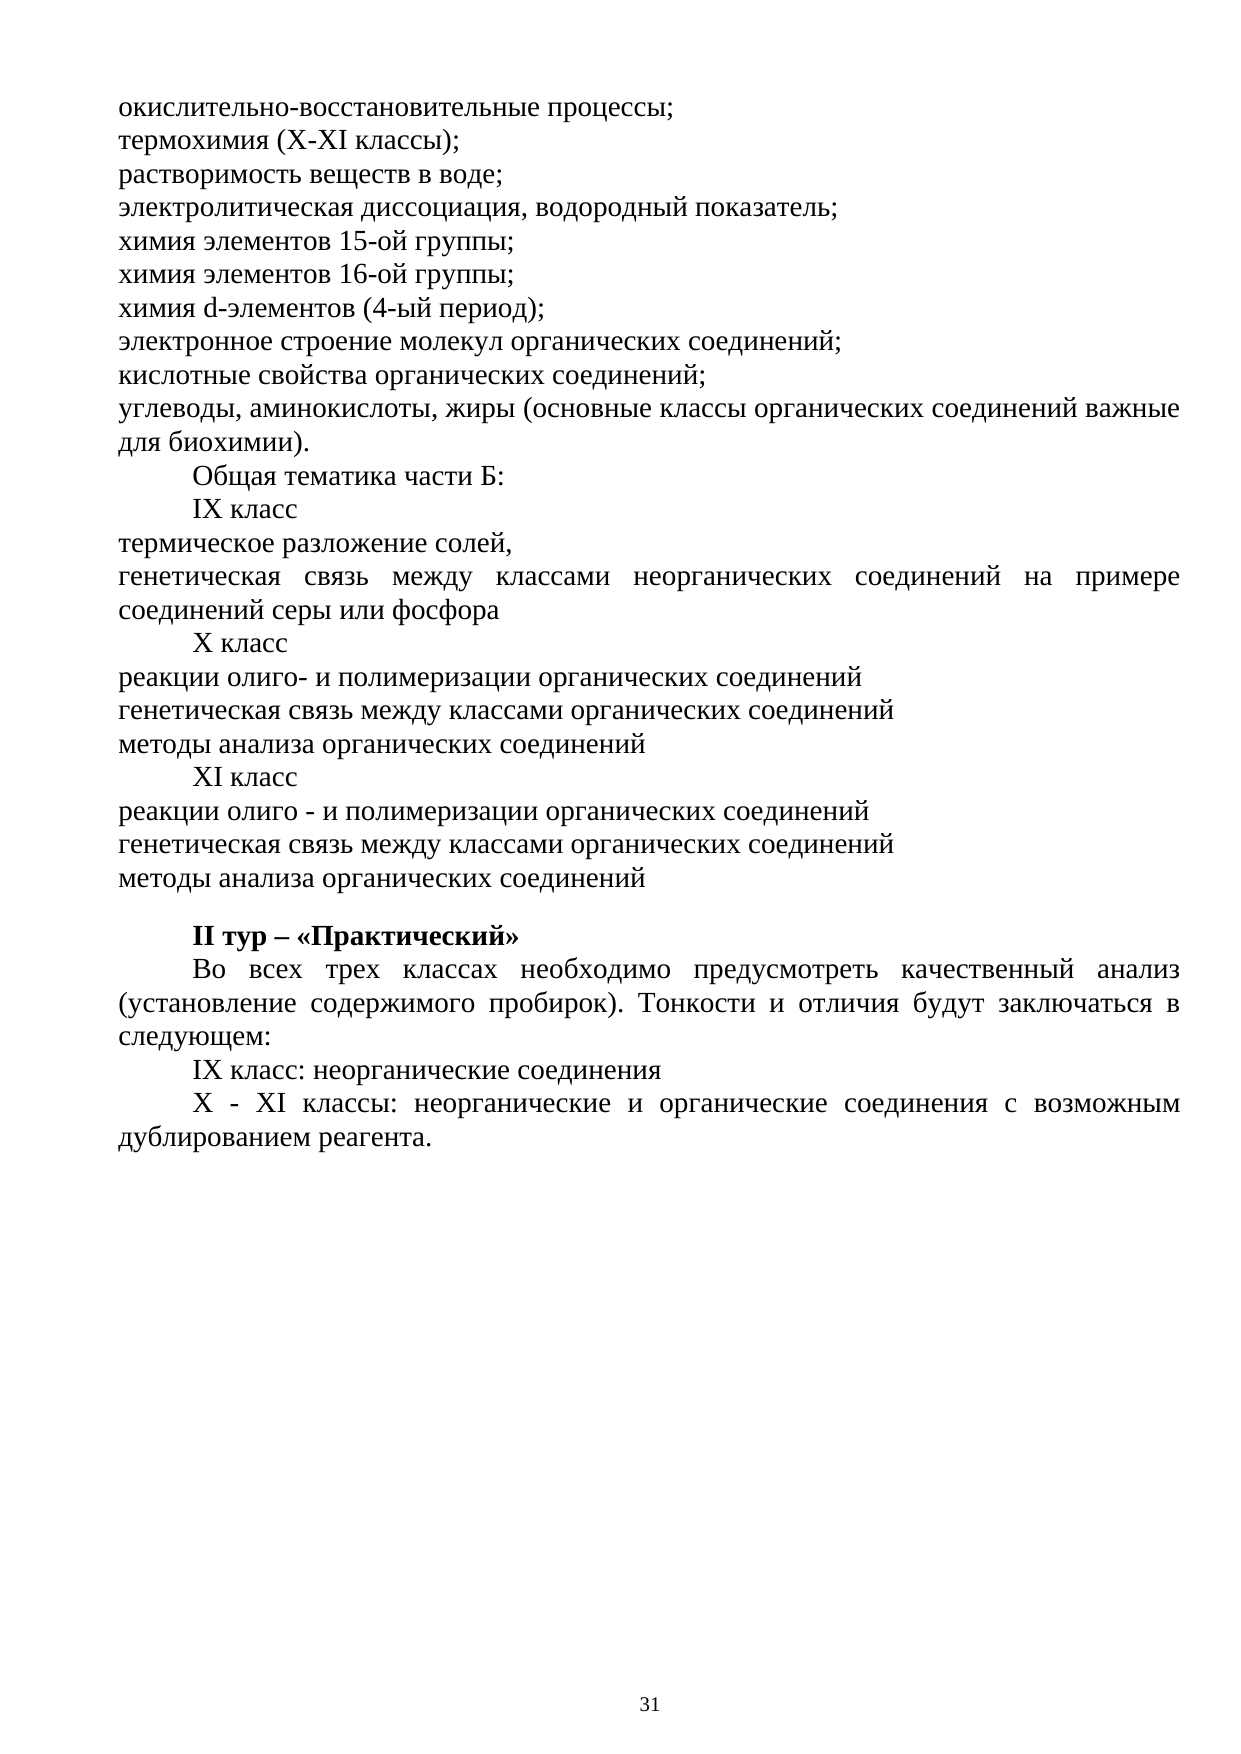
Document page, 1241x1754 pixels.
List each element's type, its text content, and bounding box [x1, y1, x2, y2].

text растворимость веществ в воде; [118, 156, 1181, 189]
text XI класс [118, 759, 1181, 793]
text Во всех трех классах необходимо предусмотреть качественный анализ (установление содержимого пробирок). Тонкости и отличия будут заключаться в следующем: [118, 951, 1181, 1052]
text электролитическая диссоциация, водородный показатель; [118, 189, 1181, 223]
text генетическая связь между классами органических соединений [118, 692, 1181, 726]
text Общая тематика части Б: [118, 458, 1181, 491]
text IX класс [118, 491, 1181, 525]
text II тур – «Практический» [118, 918, 1181, 951]
text химия элементов 15-ой группы; [118, 223, 1181, 256]
text IX класс: неорганические соединения [118, 1052, 1181, 1085]
text термохимия (X-XI классы); [118, 122, 1181, 156]
text реакции олиго - и полимеризации органических соединений [118, 793, 1181, 827]
text методы анализа органических соединений [118, 860, 1181, 894]
text химия элементов 16-ой группы; [118, 256, 1181, 290]
text генетическая связь между классами неорганических соединений на примере соединений серы или фосфора [118, 558, 1181, 625]
text окислительно-восстановительные процессы; [118, 89, 1181, 122]
text кислотные свойства органических соединений; [118, 357, 1181, 391]
text термическое разложение солей, [118, 525, 1181, 558]
text методы анализа органических соединений [118, 726, 1181, 759]
text X класс [118, 625, 1181, 659]
text электронное строение молекул органических соединений; [118, 323, 1181, 357]
text генетическая связь между классами органических соединений [118, 827, 1181, 860]
text реакции олиго- и полимеризации органических соединений [118, 659, 1181, 692]
text углеводы, аминокислоты, жиры (основные классы органических соединений важные для биохимии). [118, 391, 1181, 458]
text X - XI классы: неорганические и органические соединения с возможным дублированием реагента. [118, 1085, 1181, 1152]
text химия d-элементов (4-ый период); [118, 290, 1181, 323]
